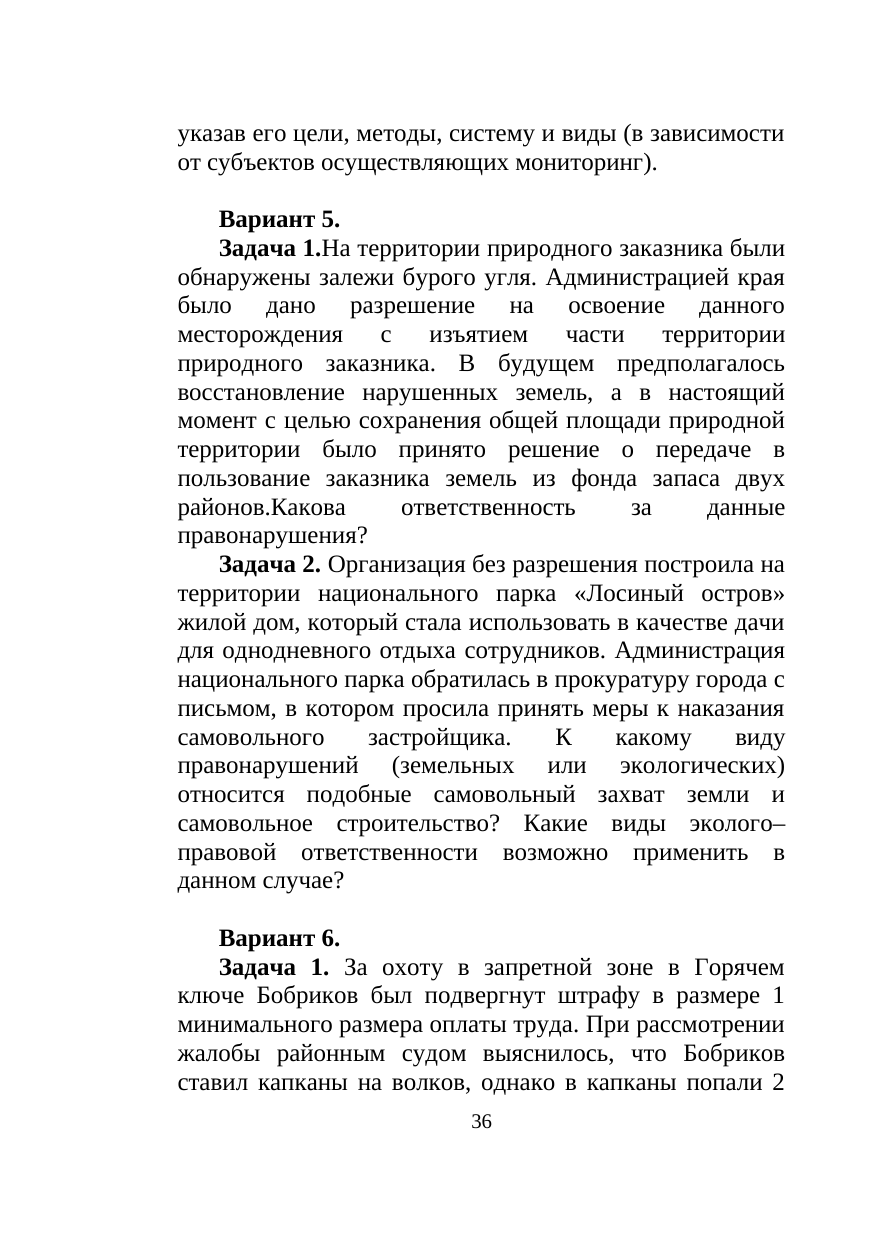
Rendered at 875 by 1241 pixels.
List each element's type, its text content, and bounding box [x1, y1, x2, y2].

text Вариант 5. [177, 204, 785, 233]
text Задача 1.На территории природного заказника были обнаружены залежи бурого угля. Администрацией края было дано разрешение на освоение данного месторождения с изъятием части территории природного заказника. В будущем предполагалось восстановление нарушенных земель, а в настоящий момент с целью сохранения общей площади природной территории было принято решение о передаче в пользование заказника земель из фонда запаса двух районов.Какова ответственность за данные правонарушения? [177, 233, 785, 549]
text Задача 2. Организация без разрешения построила на территории национального парка «Лосиный остров» жилой дом, который стала использовать в качестве дачи для однодневного отдыха сотрудников. Администрация национального парка обратилась в прокуратуру города с письмом, в котором просила принять меры к наказания самовольного застройщика. К какому виду правонарушений (земельных или экологических) относится подобные самовольный захват земли и самовольное строительство? Какие виды эколого–правовой ответственности возможно применить в данном случае? [177, 549, 785, 894]
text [177, 118, 785, 176]
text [177, 952, 785, 1096]
text Вариант 6. [177, 923, 785, 952]
